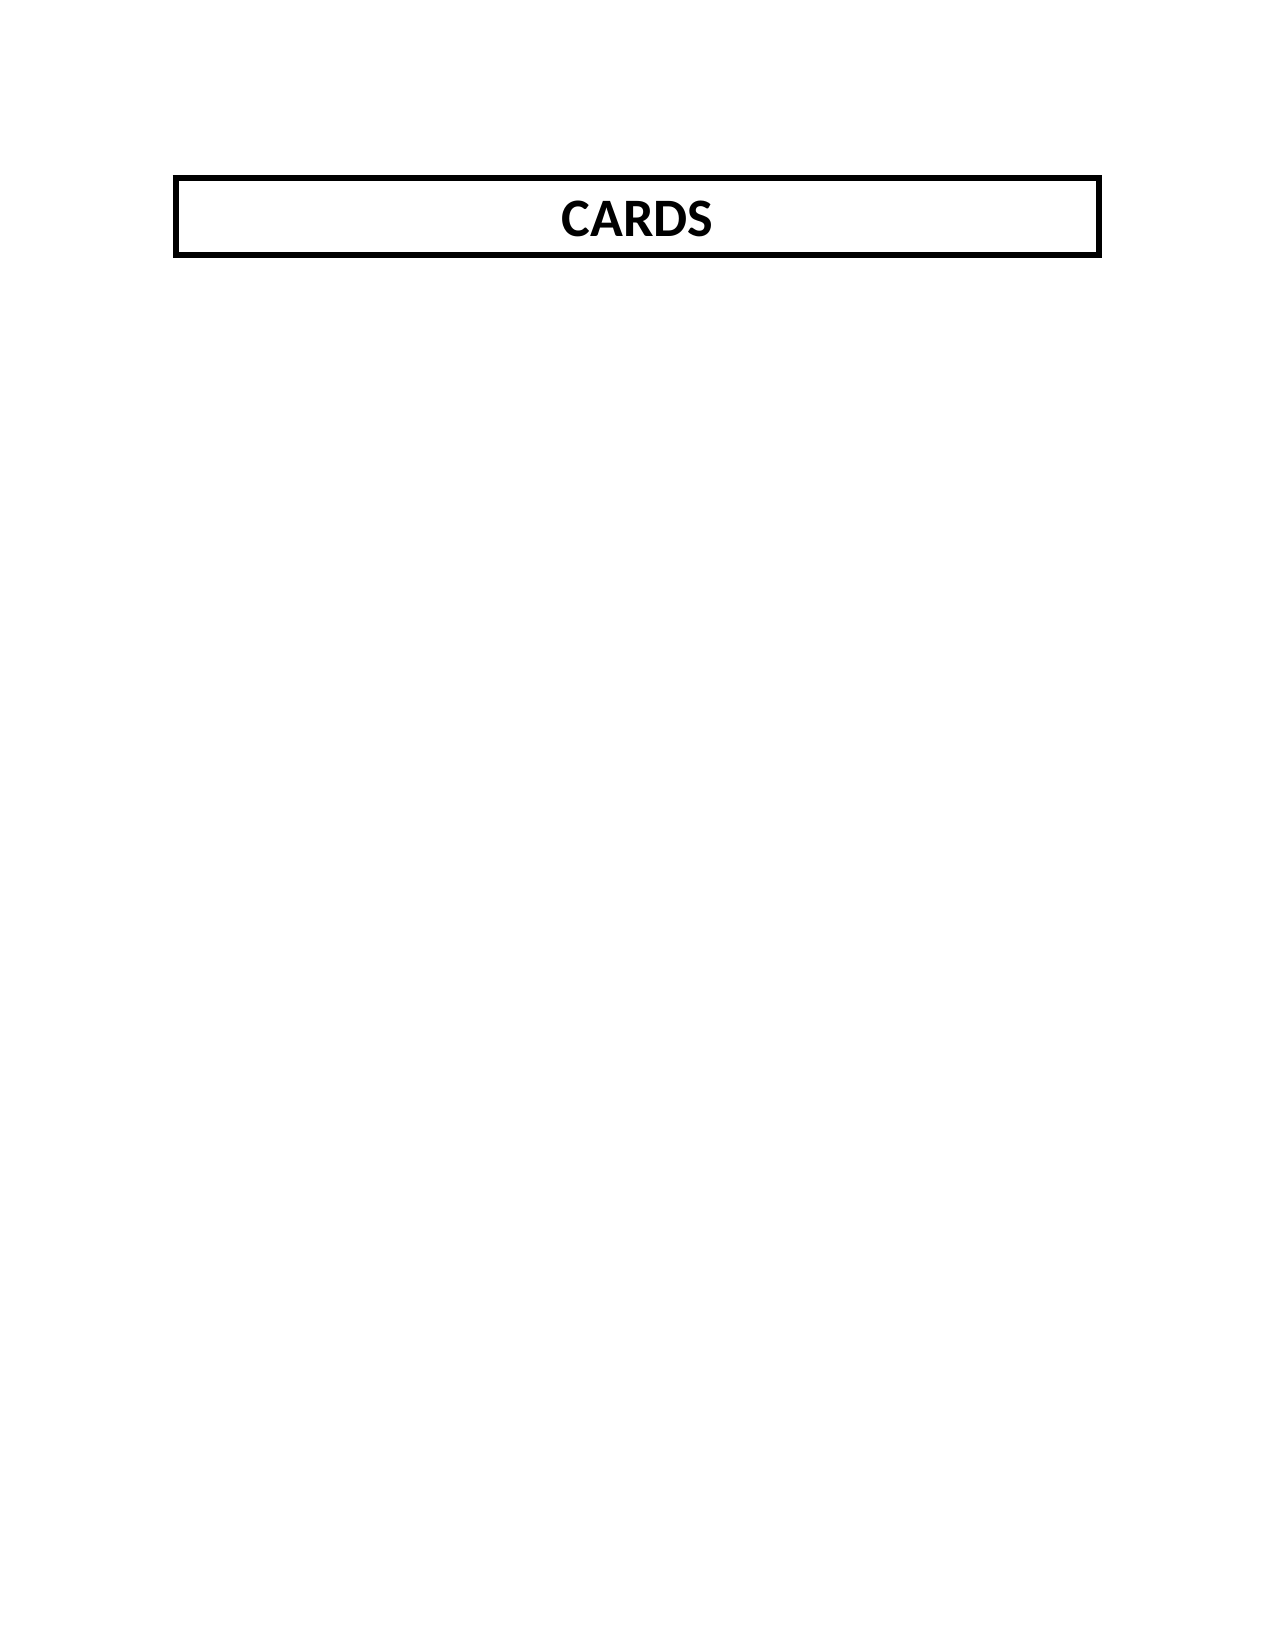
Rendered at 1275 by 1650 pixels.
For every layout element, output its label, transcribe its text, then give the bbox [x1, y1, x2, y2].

subtitle CARDS [179, 181, 1096, 252]
